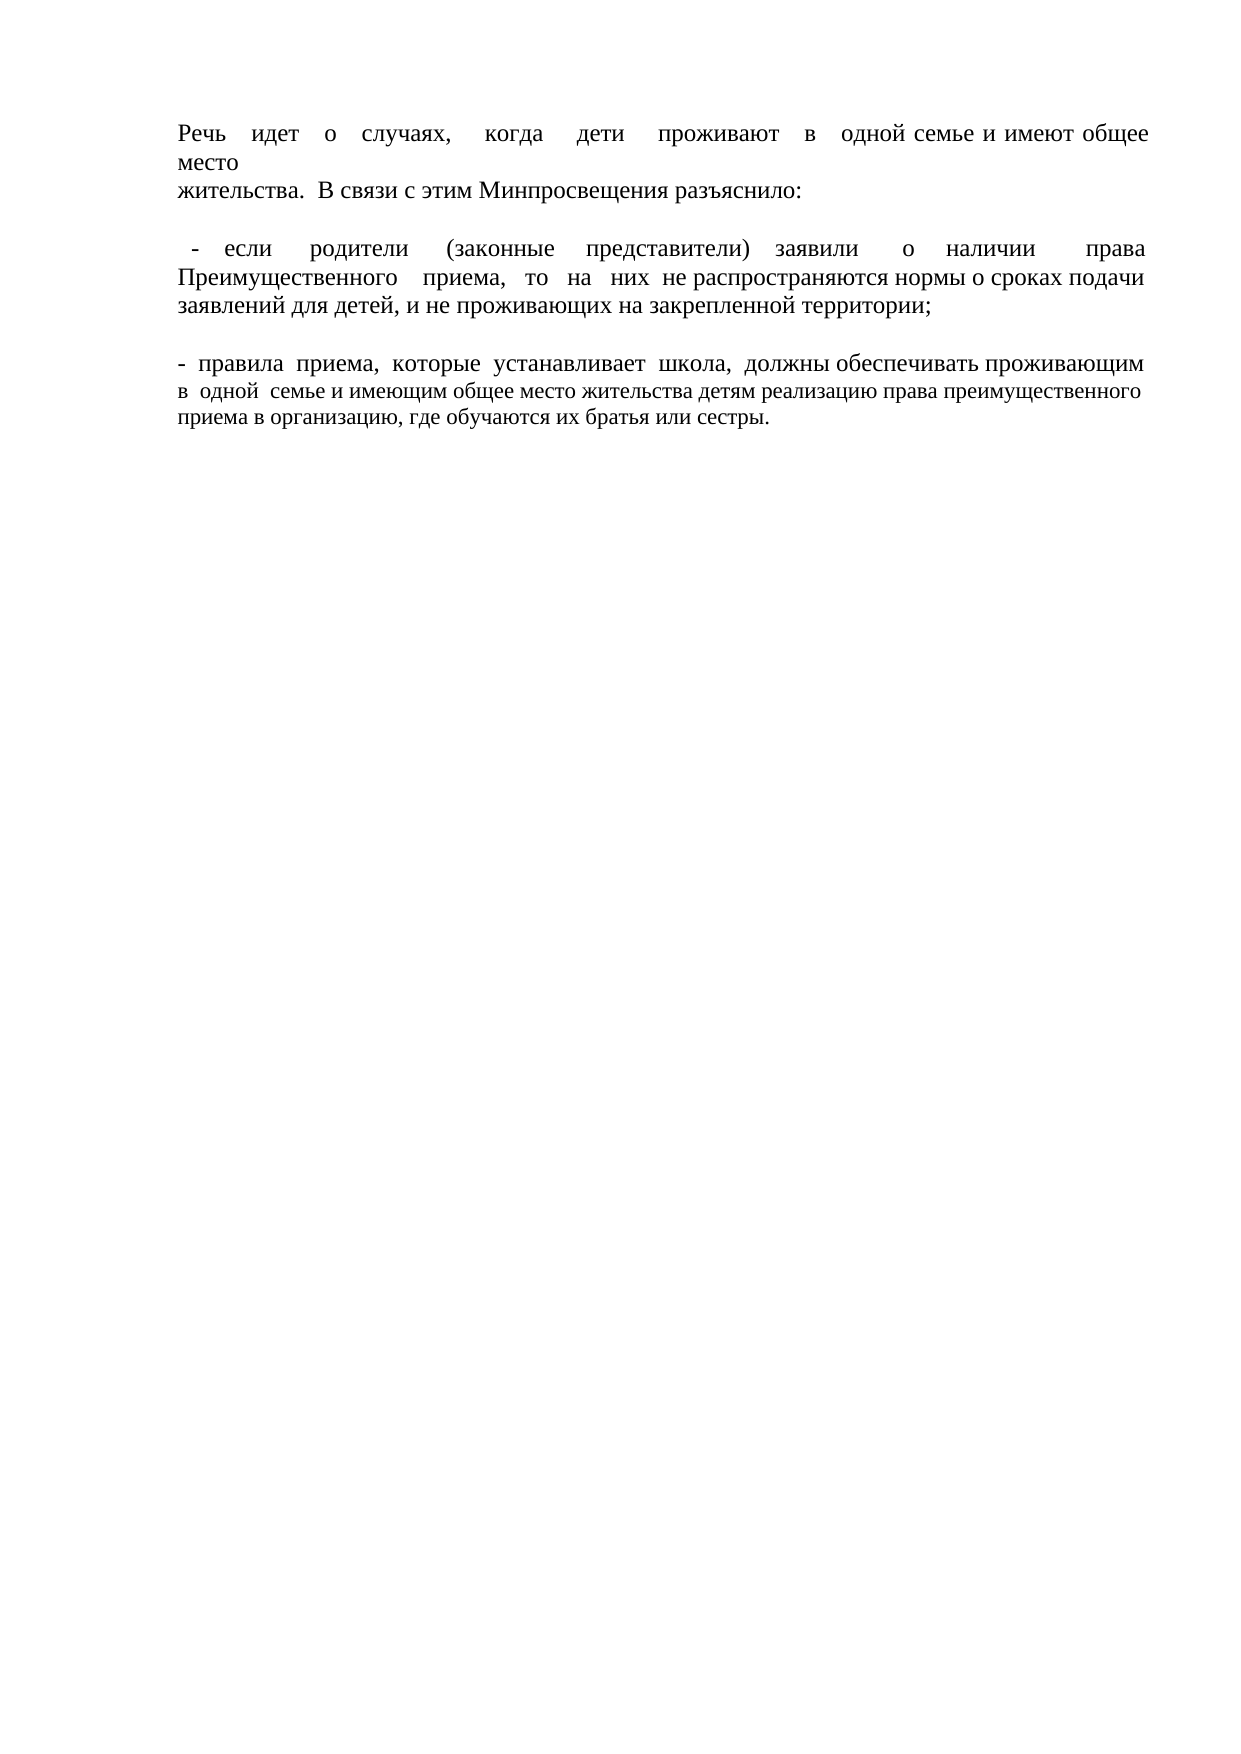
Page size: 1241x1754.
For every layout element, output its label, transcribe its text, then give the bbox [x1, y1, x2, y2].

text заявлений для детей, и не проживающих на закрепленной территории; [177, 291, 1152, 319]
text - правила приема, которые устанавливает школа, должны обеспечивать проживающим [177, 348, 1152, 377]
text в одной семье и имеющим общее место жительства детям реализацию права преимущественного приема в организацию, где обучаются их братья или сестры. [177, 377, 1152, 429]
text Преимущественного приема, то на них не распространяются нормы о сроках подачи [177, 262, 1152, 291]
text - если родители (законные представители) заявили о наличии права [177, 233, 1152, 262]
text жительства. В связи с этим Минпросвещения разъяснило: [177, 176, 1152, 204]
text Речь идет о случаях, когда дети проживают в одной семье и имеют общее место [177, 118, 1152, 176]
